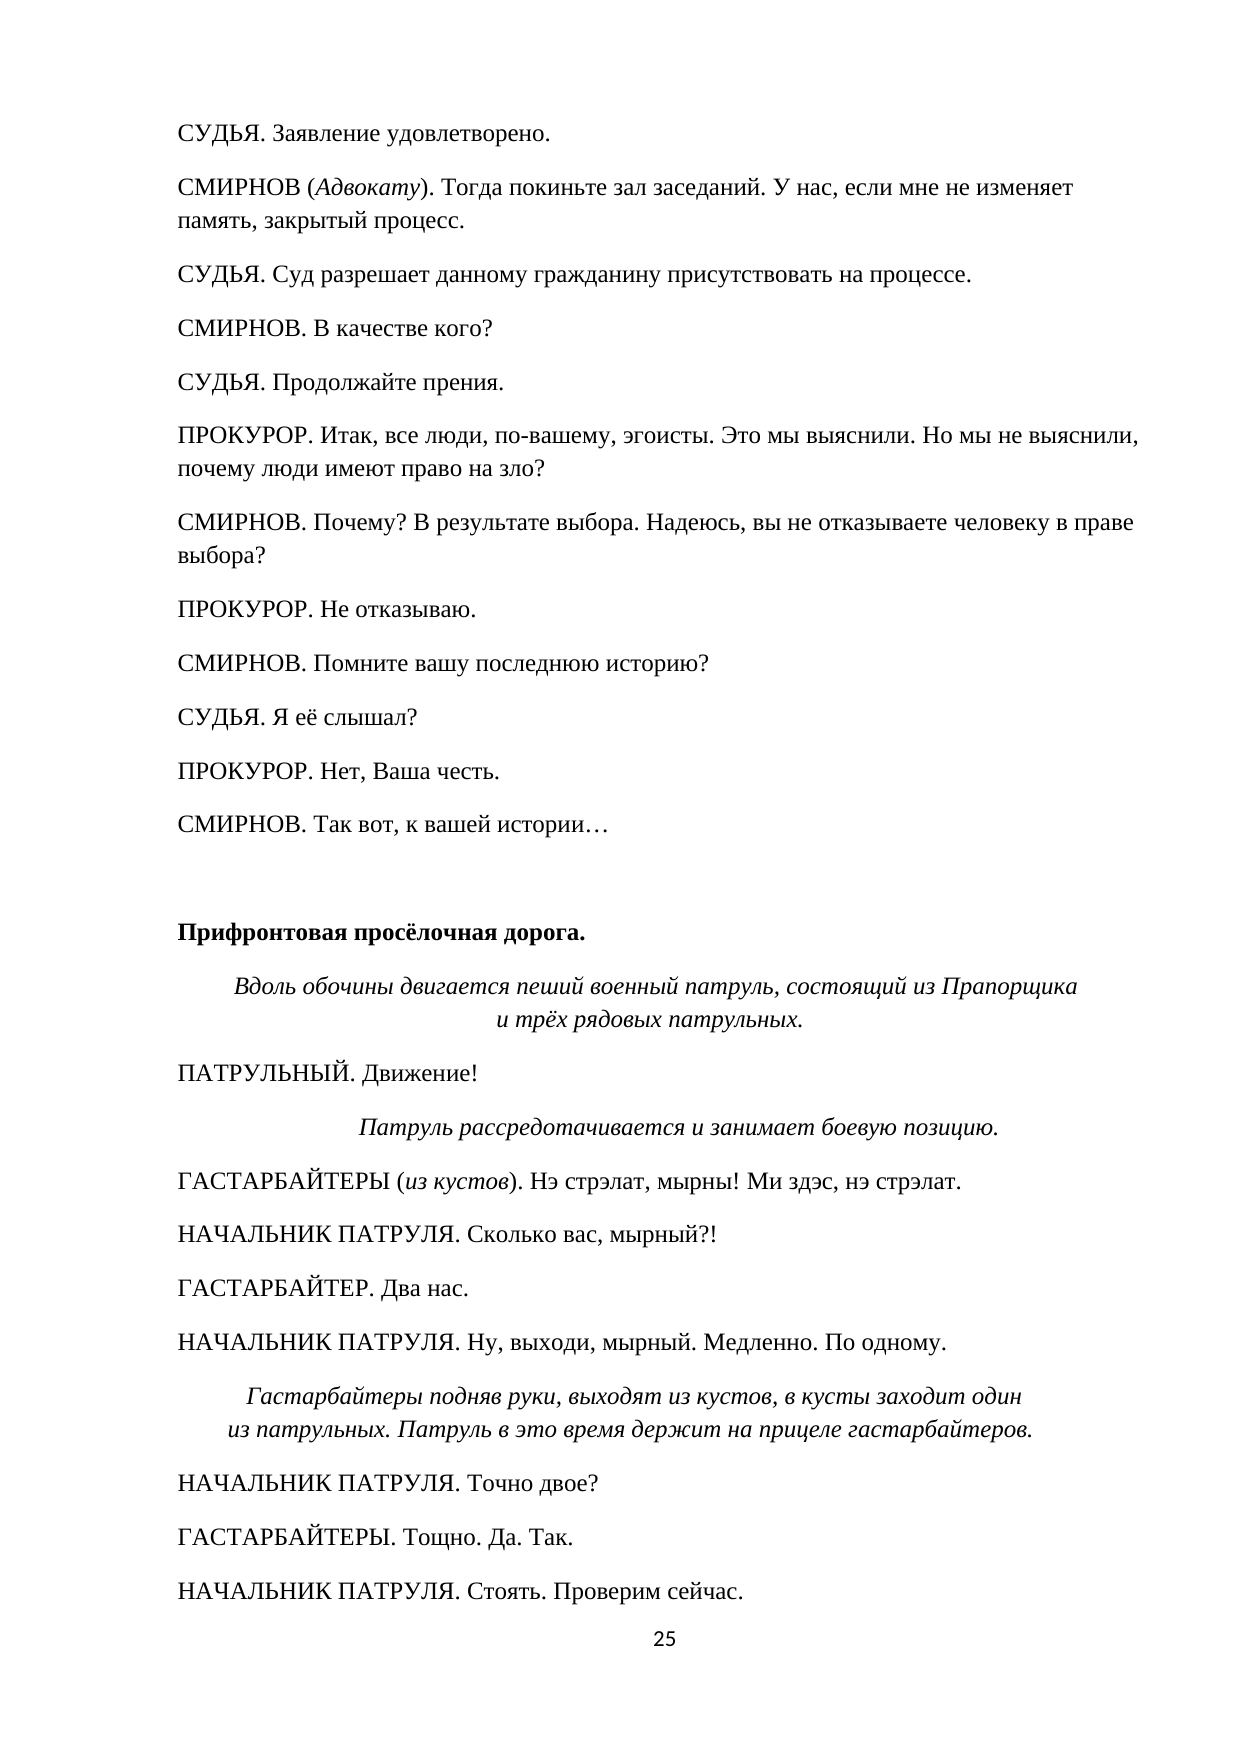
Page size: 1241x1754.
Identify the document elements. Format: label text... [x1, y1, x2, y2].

text Вдоль обочины двигается пеший военный патруль, состоящий из Прапорщика [177, 971, 1152, 1000]
text СМИРНОВ. Так вот, к вашей истории… [177, 809, 1152, 838]
text СУДЬЯ. Заявление удовлетворено. [177, 118, 1152, 147]
text из патрульных. Патруль в это время держит на прицеле гастарбайтеров. [177, 1414, 1152, 1443]
text и трёх рядовых патрульных. [177, 1004, 1152, 1033]
text СУДЬЯ. Суд разрешает данному гражданину присутствовать на процессе. [177, 259, 1152, 288]
text СУДЬЯ. Продолжайте прения. [177, 367, 1152, 395]
text НАЧАЛЬНИК ПАТРУЛЯ. Сколько вас, мырный?! [177, 1219, 1152, 1248]
text Прифронтовая просёлочная дорога. [177, 917, 1152, 946]
text СУДЬЯ. Я её слышал? [177, 702, 1152, 731]
text ПРОКУРОР. Не отказываю. [177, 594, 1152, 623]
text ПАТРУЛЬНЫЙ. Движение! [177, 1058, 1152, 1087]
text ПРОКУРОР. Итак, все люди, по-вашему, эгоисты. Это мы выяснили. Но мы не выяснили, почему люди имеют право на зло? [177, 420, 1152, 482]
text ПРОКУРОР. Нет, Ваша честь. [177, 756, 1152, 784]
text СМИРНОВ. Помните вашу последнюю историю? [177, 648, 1152, 677]
text НАЧАЛЬНИК ПАТРУЛЯ. Стоять. Проверим сейчас. [177, 1576, 1152, 1604]
text НАЧАЛЬНИК ПАТРУЛЯ. Точно двое? [177, 1468, 1152, 1497]
text ГАСТАРБАЙТЕРЫ (из кустов). Нэ стрэлат, мырны! Ми здэс, нэ стрэлат. [177, 1166, 1152, 1194]
text СМИРНОВ (Адвокату). Тогда покиньте зал заседаний. У нас, если мне не изменяет память, закрытый процесс. [177, 172, 1152, 234]
text СМИРНОВ. В качестве кого? [177, 313, 1152, 341]
text ГАСТАРБАЙТЕРЫ. Тощно. Да. Так. [177, 1522, 1152, 1551]
text Патруль рассредотачивается и занимает боевую позицию. [177, 1112, 1152, 1141]
text СМИРНОВ. Почему? В результате выбора. Надеюсь, вы не отказываете человеку в праве выбора? [177, 507, 1152, 569]
text Гастарбайтеры подняв руки, выходят из кустов, в кусты заходит один [177, 1381, 1152, 1410]
text ГАСТАРБАЙТЕР. Два нас. [177, 1273, 1152, 1302]
text НАЧАЛЬНИК ПАТРУЛЯ. Ну, выходи, мырный. Медленно. По одному. [177, 1327, 1152, 1356]
